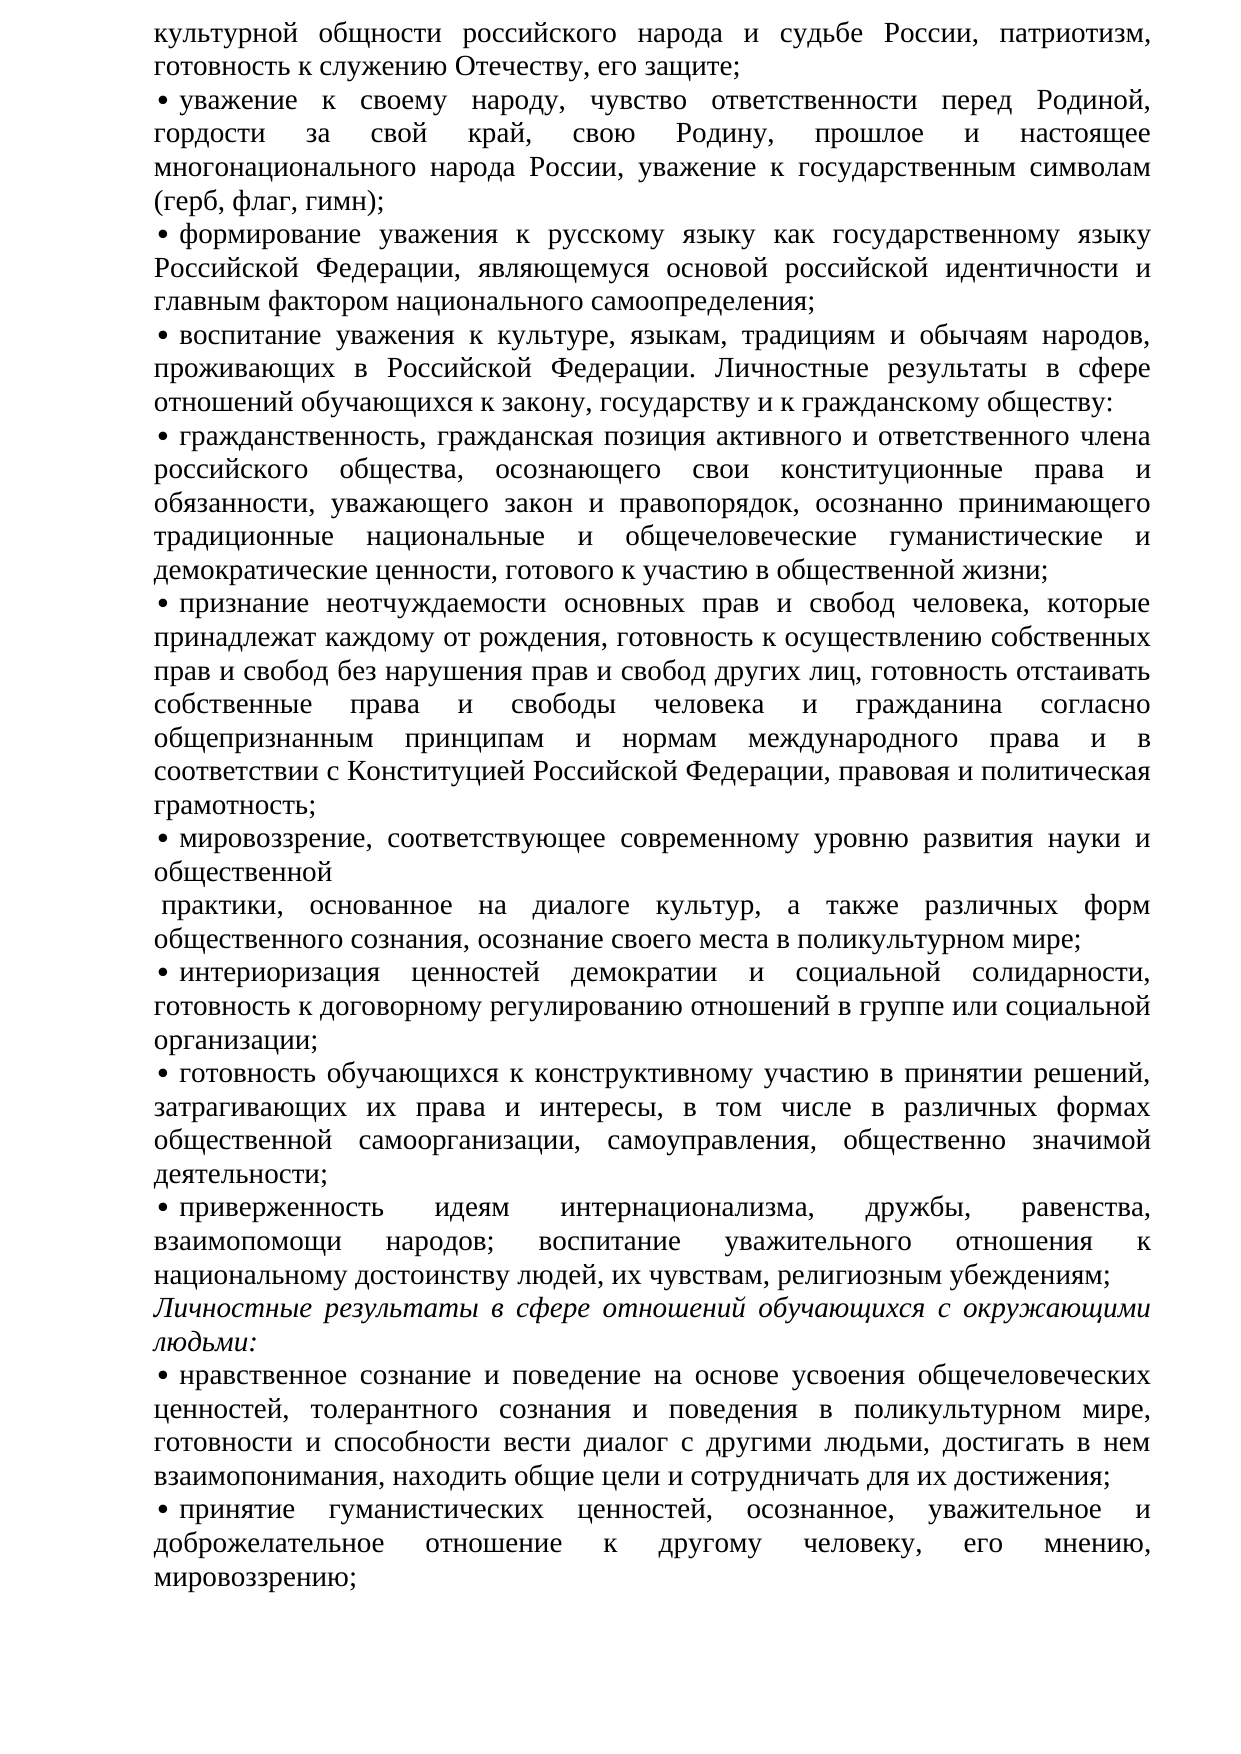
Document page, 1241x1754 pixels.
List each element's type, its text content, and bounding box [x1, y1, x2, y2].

text Личностные результаты в сфере отношений обучающихся с окружающими людьми: [154, 1290, 1152, 1357]
text ∙ принятие гуманистических ценностей, осознанное, уважительное и доброжелательное отношение к другому человеку, его мнению, мировоззрению; [154, 1492, 1152, 1592]
text ∙ гражданственность, гражданская позиция активного и ответственного члена российского общества, осознающего свои конституционные права и обязанности, уважающего закон и правопорядок, осознанно принимающего традиционные национальные и общечеловеческие гуманистические и демократические ценности, готового к участию в общественной жизни; [154, 418, 1152, 585]
text ∙ нравственное сознание и поведение на основе усвоения общечеловеческих ценностей, толерантного сознания и поведения в поликультурном мире, готовности и способности вести диалог с другими людьми, достигать в нем взаимопонимания, находить общие цели и сотрудничать для их достижения; [154, 1357, 1152, 1492]
text ∙ уважение к своему народу, чувство ответственности перед Родиной, гордости за свой край, свою Родину, прошлое и настоящее многонационального народа России, уважение к государственным символам (герб, флаг, гимн); [154, 82, 1152, 216]
text ∙ мировоззрение, соответствующее современному уровню развития науки и общественной [154, 820, 1152, 887]
text ∙ признание неотчуждаемости основных прав и свобод человека, которые принадлежат каждому от рождения, готовность к осуществлению собственных прав и свобод без нарушения прав и свобод других лиц, готовность отстаивать собственные права и свободы человека и гражданина согласно общепризнанным принципам и нормам международного права и в соответствии с Конституцией Российской Федерации, правовая и политическая грамотность; [154, 585, 1152, 820]
text практики, основанное на диалоге культур, а также различных форм общественного сознания, осознание своего места в поликультурном мире; [154, 887, 1152, 954]
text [154, 15, 1152, 82]
text ∙ интериоризация ценностей демократии и социальной солидарности, готовность к договорному регулированию отношений в группе или социальной организации; [154, 954, 1152, 1055]
text ∙ приверженность идеям интернационализма, дружбы, равенства, взаимопомощи народов; воспитание уважительного отношения к национальному достоинству людей, их чувствам, религиозным убеждениям; [154, 1189, 1152, 1290]
text ∙ готовность обучающихся к конструктивному участию в принятии решений, затрагивающих их права и интересы, в том числе в различных формах общественной самоорганизации, самоуправления, общественно значимой деятельности; [154, 1055, 1152, 1189]
text ∙ воспитание уважения к культуре, языкам, традициям и обычаям народов, проживающих в Российской Федерации. Личностные результаты в сфере отношений обучающихся к закону, государству и к гражданскому обществу: [154, 317, 1152, 418]
text ∙ формирование уважения к русскому языку как государственному языку Российской Федерации, являющемуся основой российской идентичности и главным фактором национального самоопределения; [154, 216, 1152, 317]
